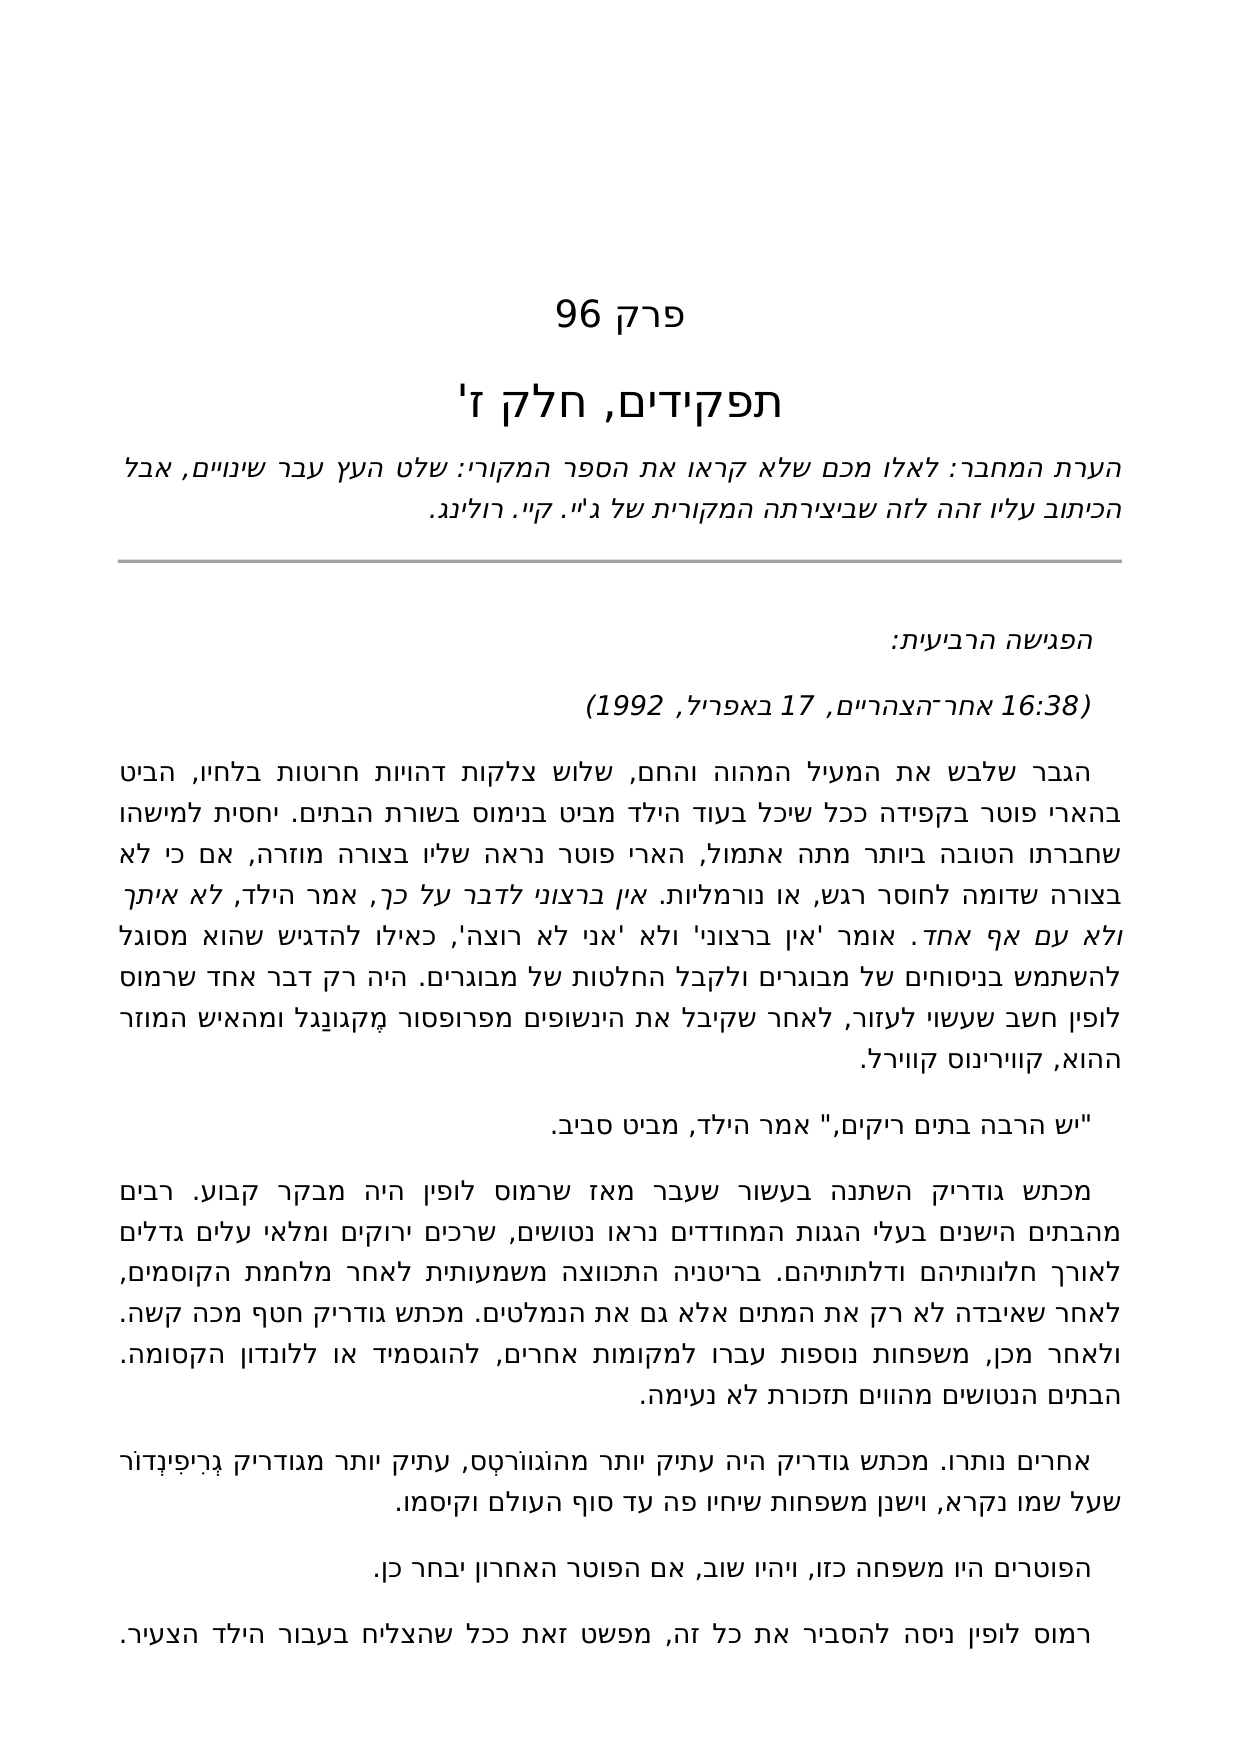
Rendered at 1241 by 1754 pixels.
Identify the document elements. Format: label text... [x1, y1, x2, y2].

subtitle פרק 96 [118, 293, 1122, 336]
subtitle תפקידים, חלק ז' [118, 374, 1122, 428]
text מכתש גודריק השתנה בעשור שעבר מאז שרמוס לופין היה מבקר קבוע. רבים מהבתים הישנים בעלי הגגות המחודדים נראו נטושים, שרכים ירוקים ומלאי עלים גדלים לאורך חלונותיהם ודלתותיהם. בריטניה התכווצה משמעותית לאחר מלחמת הקוסמים, לאחר שאיבדה לא רק את המתים אלא גם את הנמלטים. מכתש גודריק חטף מכה קשה. ולאחר מכן, משפחות נוספות עברו למקומות אחרים, להוגסמיד או ללונדון הקסומה. הבתים הנטושים מהווים תזכורת לא נעימה. [118, 1175, 1122, 1411]
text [118, 1618, 1122, 1650]
text (16:38 אחר־הצהריים, 17 באפריל, 1992) [118, 691, 1122, 722]
text הגבר שלבש את המעיל המהוה והחם, שלוש צלקות דהויות חרוטות בלחיו, הביט בהארי פוטר בקפידה ככל שיכל בעוד הילד מביט בנימוס בשורת הבתים. יחסית למישהו שחברתו הטובה ביותר מתה אתמול, הארי פוטר נראה שליו בצורה מוזרה, אם כי לא בצורה שדומה לחוסר רגש, או נורמליות. אין ברצוני לדבר על כך, אמר הילד, לא איתך ולא עם אף אחד. אומר 'אין ברצוני' ולא 'אני לא רוצה', כאילו להדגיש שהוא מסוגל להשתמש בניסוחים של מבוגרים ולקבל החלטות של מבוגרים. היה רק דבר אחד שרמוס לופין חשב שעשוי לעזור, לאחר שקיבל את הינשופים מפרופסור מֶקגונַגל ומהאיש המוזר ההוא, קווירינוס קווירל. [118, 756, 1122, 1074]
text אחרים נותרו. מכתש גודריק היה עתיק יותר מהוֹגווֹרטְס, עתיק יותר מגודריק גְרִיפִינְדוֹר שעל שמו נקרא, וישנן משפחות שיחיו פה עד סוף העולם וקיסמו. [118, 1446, 1122, 1518]
text הפגישה הרביעית: [118, 624, 1122, 656]
text הערת המחבר: לאלו מכם שלא קראו את הספר המקורי: שלט העץ עבר שינויים, אבל הכיתוב עליו זהה לזה שביצירתה המקורית של ג'יי. קיי. רולינג. [118, 453, 1122, 525]
text "יש הרבה בתים ריקים," אמר הילד, מביט סביב. [118, 1109, 1122, 1141]
text הפוטרים היו משפחה כזו, ויהיו שוב, אם הפוטר האחרון יבחר כן. [118, 1552, 1122, 1584]
